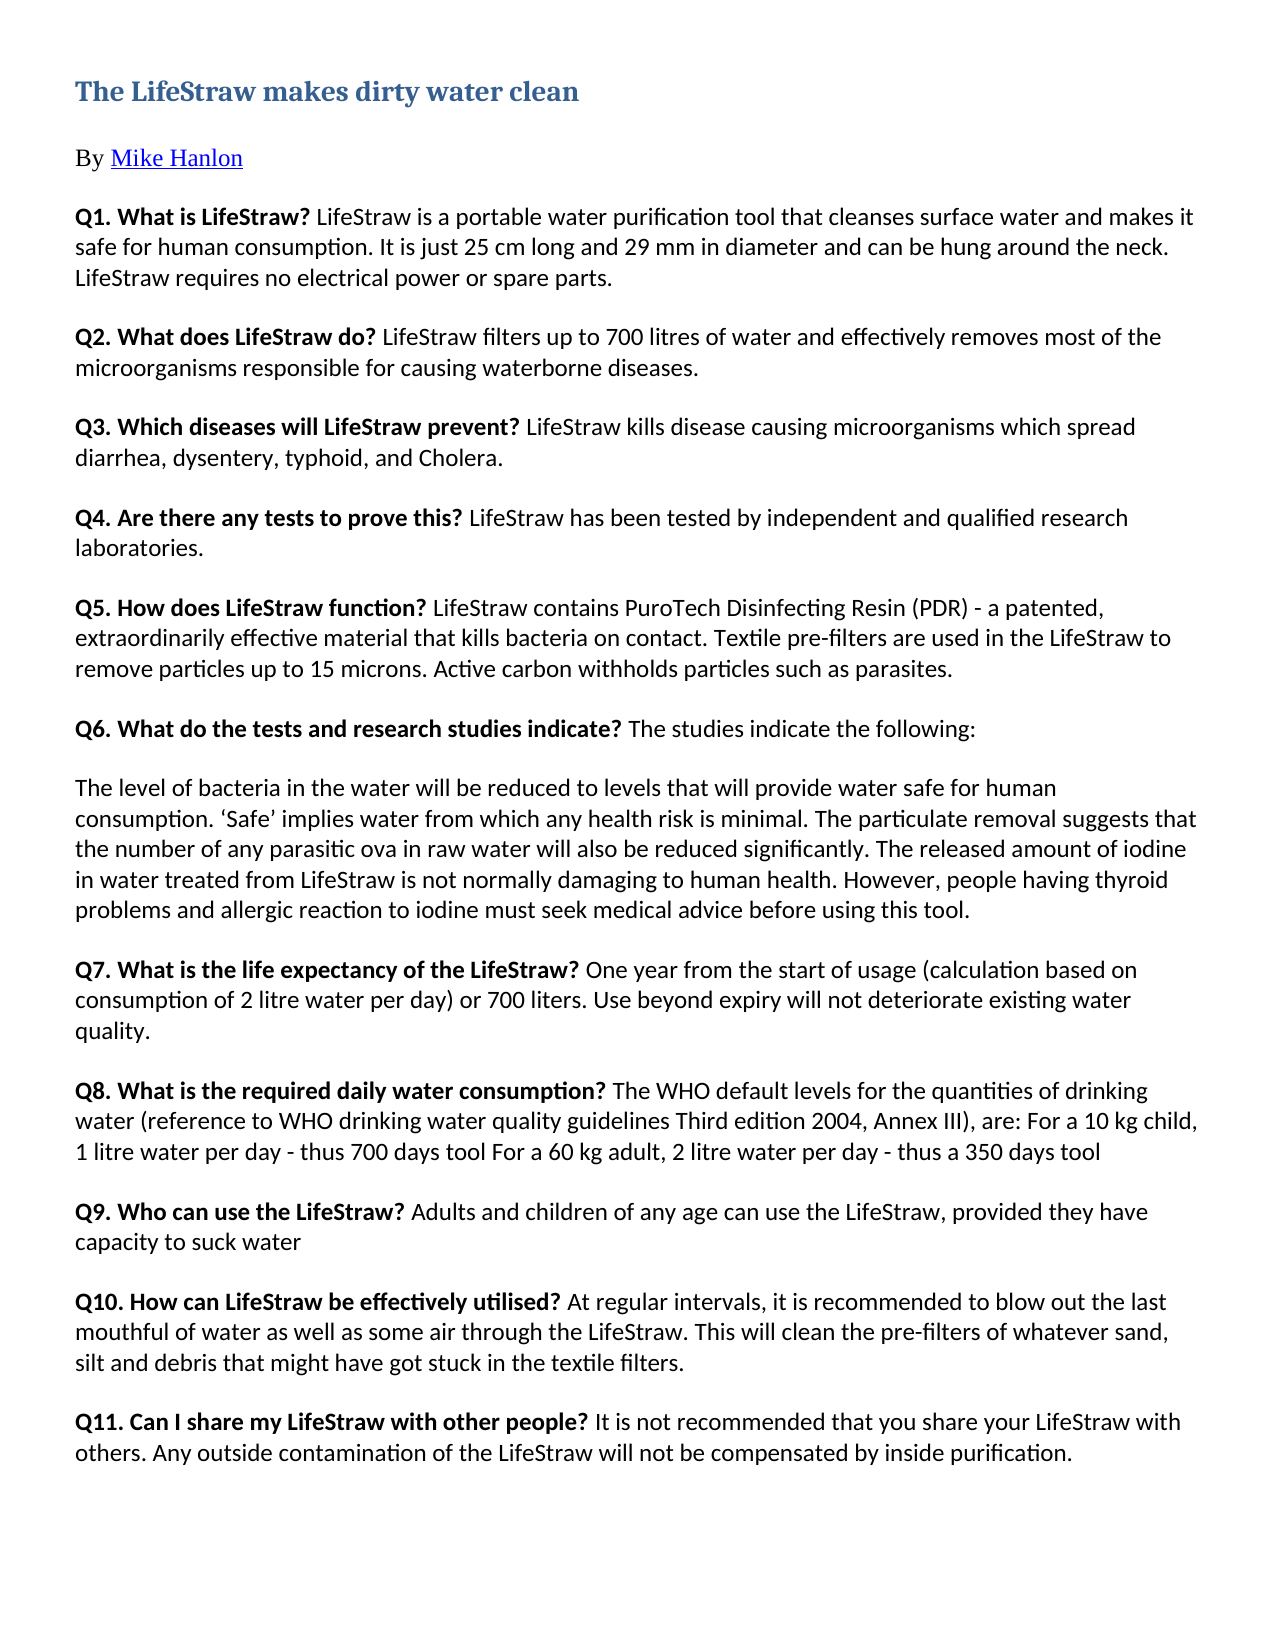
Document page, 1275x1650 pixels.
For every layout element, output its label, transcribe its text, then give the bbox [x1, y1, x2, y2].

text Q4. Are there any tests to prove this? LifeStraw has been tested by independent and qualified research laboratories. [75, 502, 1200, 563]
text Q2. What does LifeStraw do? LifeStraw filters up to 700 litres of water and effectively removes most of the microorganisms responsible for causing waterborne diseases. [75, 321, 1200, 382]
text Q5. How does LifeStraw function? LifeStraw contains PuroTech Disinfecting Resin (PDR) - a patented, extraordinarily effective material that kills bacteria on contact. Textile pre-filters are used in the LifeStraw to remove particles up to 15 microns. Active carbon withholds particles such as parasites. [75, 592, 1200, 683]
text Q11. Can I share my LifeStraw with other people? It is not recommended that you share your LifeStraw with others. Any outside contamination of the LifeStraw will not be compensated by inside purification. [75, 1407, 1200, 1468]
text Q7. What is the life expectancy of the LifeStraw? One year from the start of usage (calculation based on consumption of 2 litre water per day) or 700 liters. Use beyond expiry will not deteriorate existing water quality. [75, 954, 1200, 1046]
text Q9. Who can use the LifeStraw? Adults and children of any age can use the LifeStraw, provided they have capacity to suck water [75, 1196, 1200, 1257]
text Q6. What do the tests and research studies indicate? The studies indicate the following: [75, 713, 1200, 743]
subtitle The LifeStraw makes dirty water clean [75, 75, 1200, 108]
text Q1. What is LifeStraw? LifeStraw is a portable water purification tool that cleanses surface water and makes it safe for human consumption. It is just 25 cm long and 29 mm in diameter and can be hung around the neck. LifeStraw requires no electrical power or spare parts. [75, 201, 1200, 292]
text Q3. Which diseases will LifeStraw prevent? LifeStraw kills disease causing microorganisms which spread diarrhea, dysentery, typhoid, and Cholera. [75, 412, 1200, 473]
text By Mike Hanlon [75, 143, 1200, 171]
text Q10. How can LifeStraw be effectively utilised? At regular intervals, it is recommended to blow out the last mouthful of water as well as some air through the LifeStraw. This will clean the pre-filters of whatever sand, silt and debris that might have got stuck in the textile filters. [75, 1286, 1200, 1377]
text The level of bacteria in the water will be reduced to levels that will provide water safe for human consumption. ‘Safe’ implies water from which any health risk is minimal. The particulate removal suggests that the number of any parasitic ova in raw water will also be reduced significantly. The released amount of iodine in water treated from LifeStraw is not normally damaging to human health. However, people having thyroid problems and allergic reaction to iodine must seek medical advice before using this tool. [75, 772, 1200, 925]
text Q8. What is the required daily water consumption? The WHO default levels for the quantities of drinking water (reference to WHO drinking water quality guidelines Third edition 2004, Annex III), are: For a 10 kg child, 1 litre water per day - thus 700 days tool For a 60 kg adult, 2 litre water per day - thus a 350 days tool [75, 1075, 1200, 1166]
